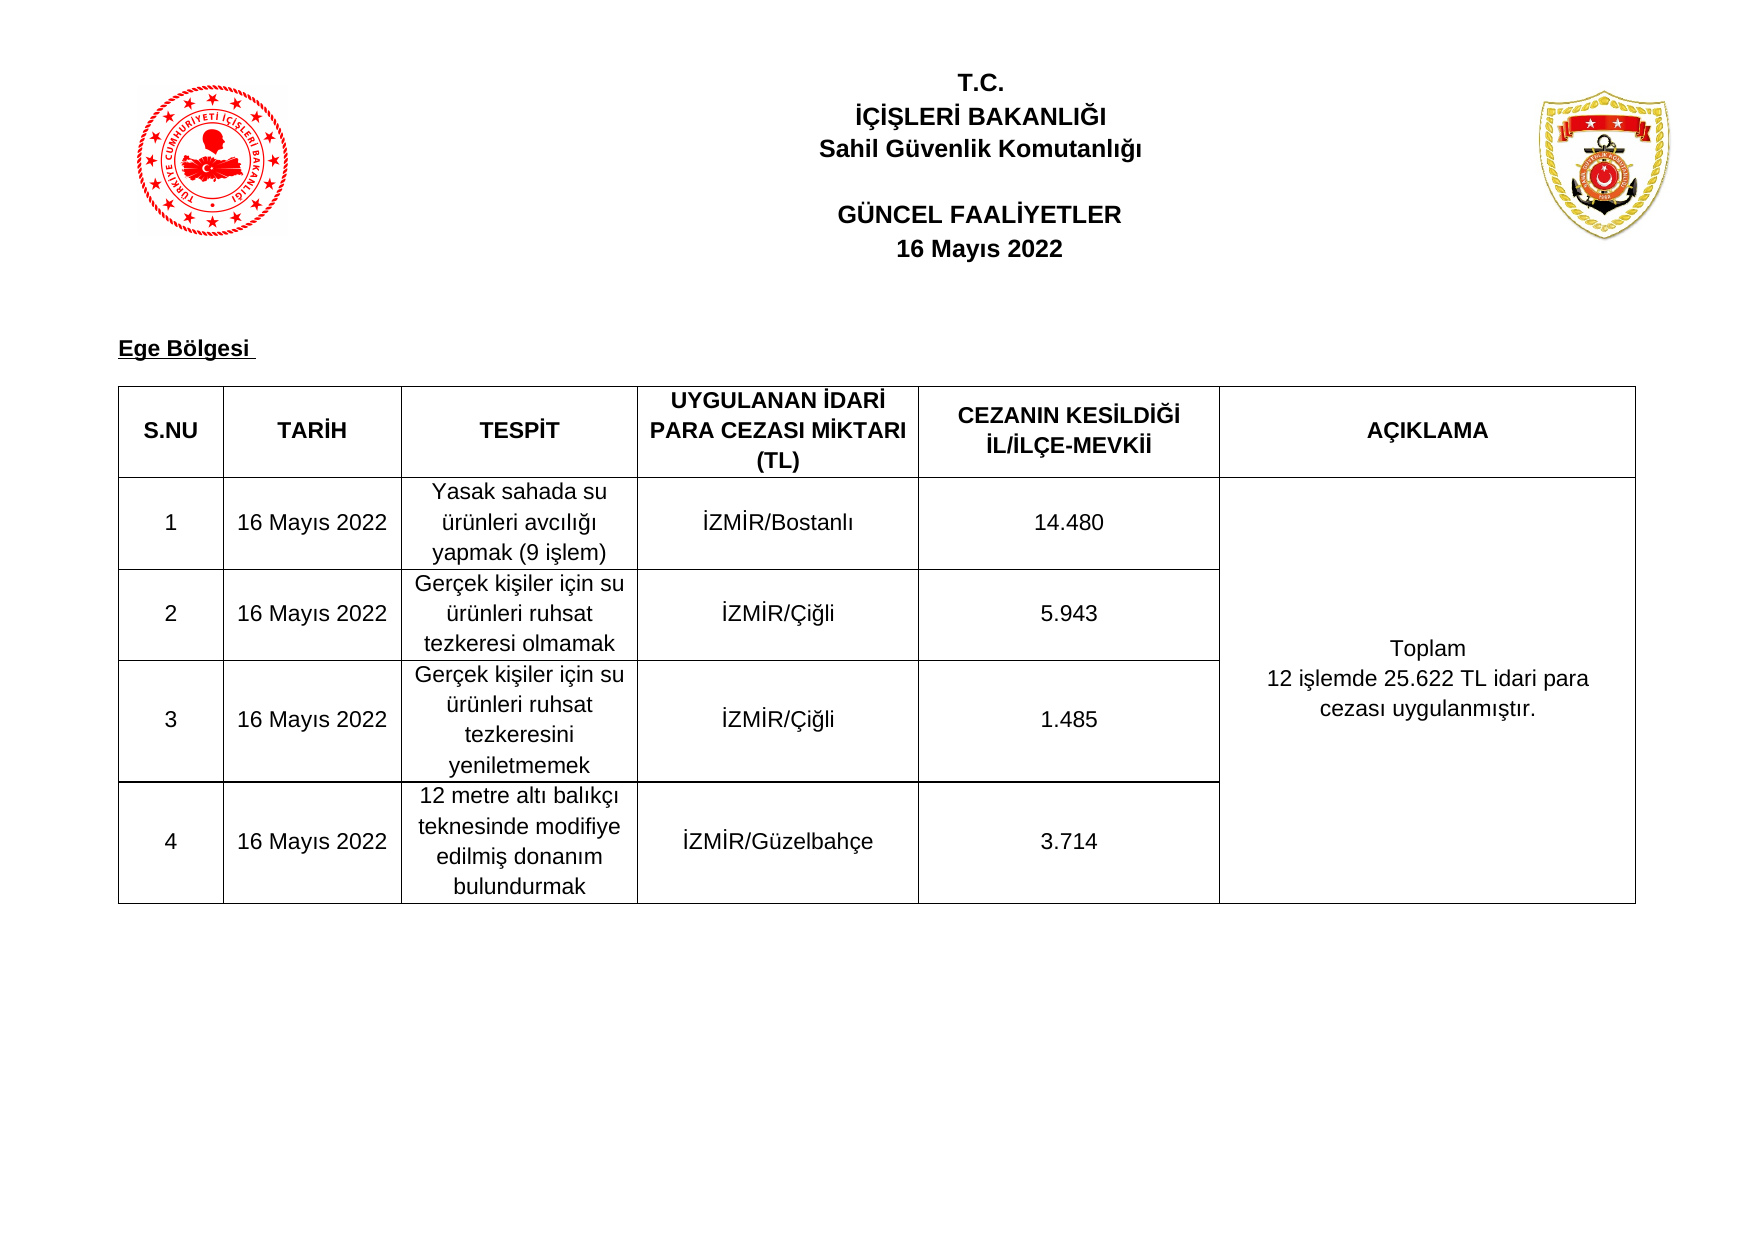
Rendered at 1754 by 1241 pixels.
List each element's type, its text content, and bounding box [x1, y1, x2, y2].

table_cell 12 metre altı balıkçı teknesinde modifiye edilmiş donanım bulundurmak [402, 783, 637, 903]
table_cell 1 [119, 478, 223, 568]
table_cell 14.480 [919, 478, 1219, 568]
table_cell İZMİR/Çiğli [638, 570, 918, 660]
table_cell Gerçek kişiler için su ürünleri ruhsat tezkeresini yeniletmemek [402, 661, 637, 781]
table_header UYGULANAN İDARİ PARA CEZASI MİKTARI (TL) [638, 387, 918, 477]
table_cell 3.714 [919, 783, 1219, 903]
picture [137, 85, 288, 236]
table_header TESPİT [402, 387, 637, 477]
table_cell 16 Mayıs 2022 [224, 478, 401, 568]
table_cell 16 Mayıs 2022 [224, 661, 401, 781]
table_cell İZMİR/Güzelbahçe [638, 783, 918, 903]
text Ege Bölgesi [118, 335, 1636, 361]
table_header CEZANIN KESİLDİĞİ İL/İLÇE-MEVKİİ [919, 387, 1219, 477]
table_header AÇIKLAMA [1220, 387, 1635, 477]
table_header TARİH [224, 387, 401, 477]
table_cell 4 [119, 783, 223, 903]
table_cell İZMİR/Bostanlı [638, 478, 918, 568]
picture [1534, 85, 1693, 245]
table_cell Gerçek kişiler için su ürünleri ruhsat tezkeresi olmamak [402, 570, 637, 660]
table_cell İZMİR/Çiğli [638, 661, 918, 781]
table_cell 1.485 [919, 661, 1219, 781]
table_cell Toplam 12 işlemde 25.622 TL idari para cezası uygulanmıştır. [1220, 478, 1635, 903]
table_cell 16 Mayıs 2022 [224, 783, 401, 903]
table_cell 2 [119, 570, 223, 660]
table_header S.NU [119, 387, 223, 477]
table_cell Yasak sahada su ürünleri avcılığı yapmak (9 işlem) [402, 478, 637, 568]
table_cell 5.943 [919, 570, 1219, 660]
table_cell 3 [119, 661, 223, 781]
table_cell 16 Mayıs 2022 [224, 570, 401, 660]
